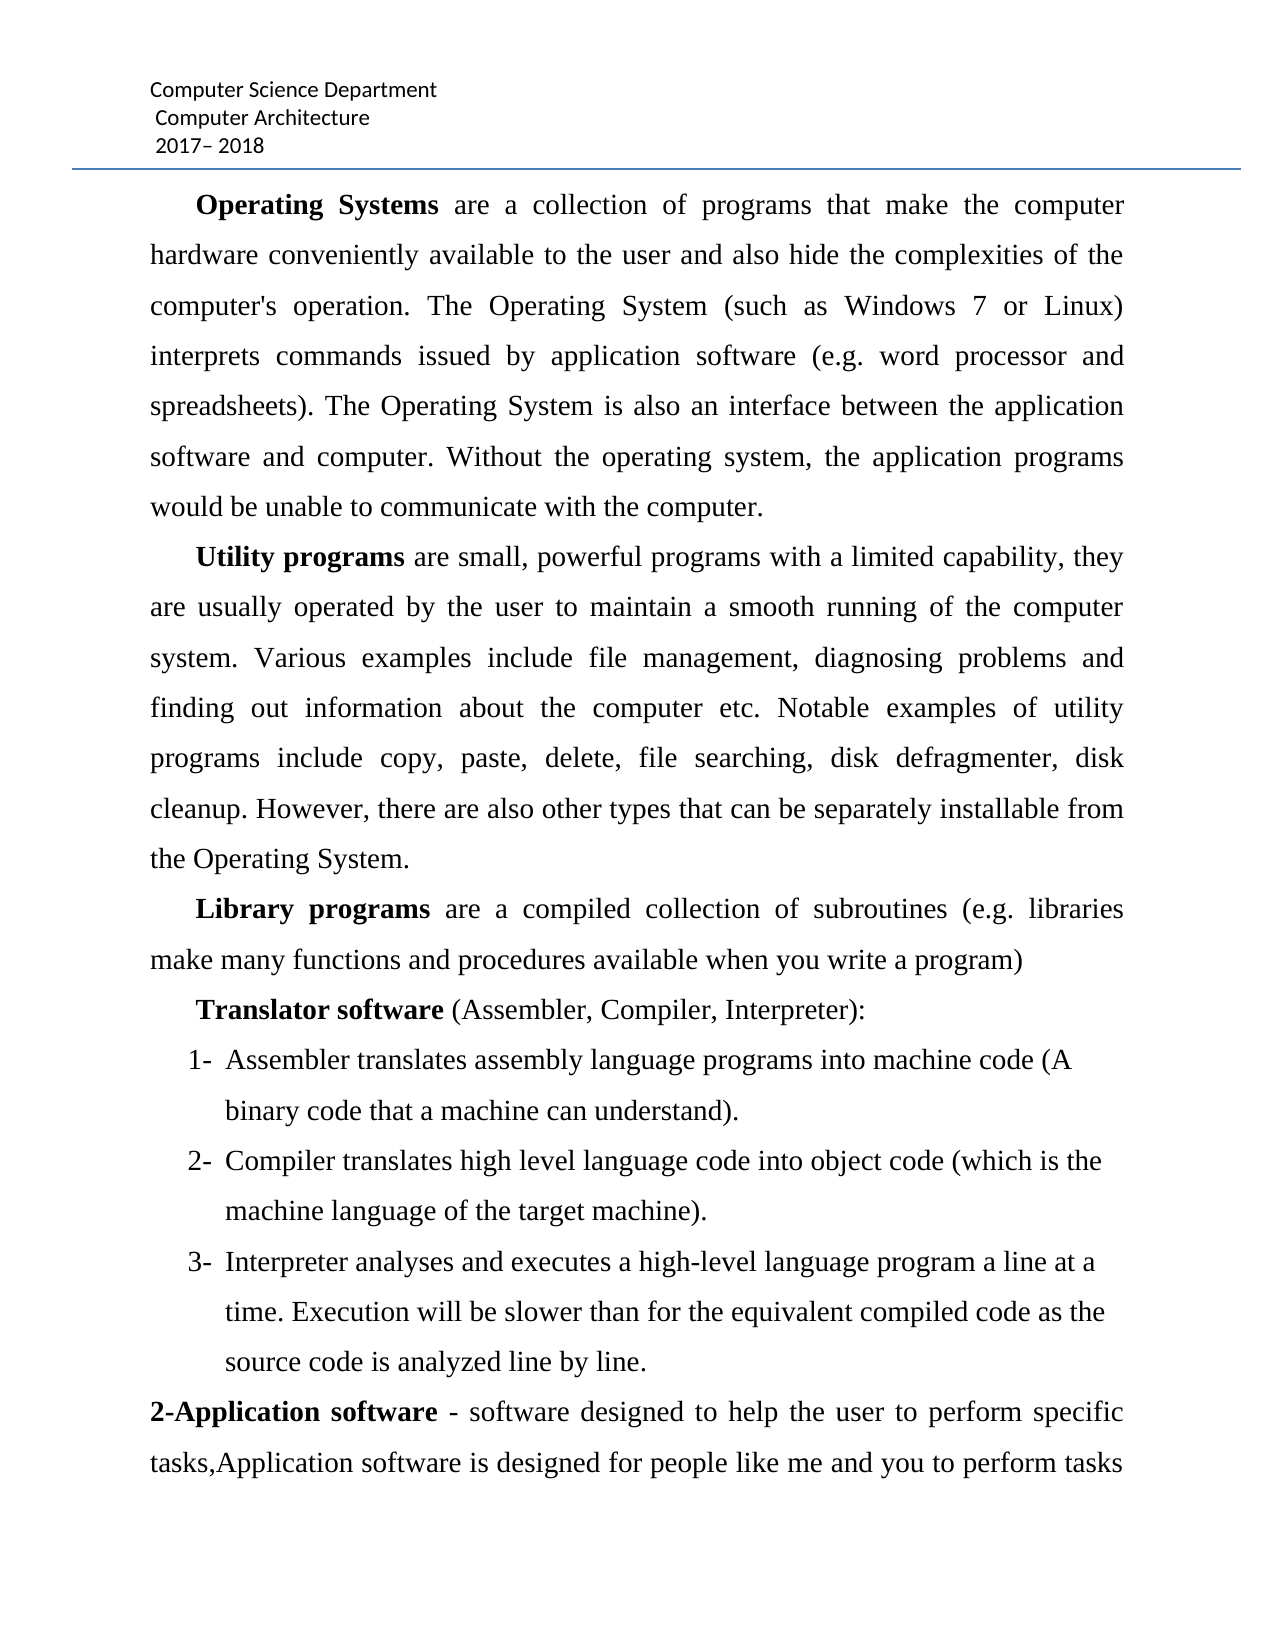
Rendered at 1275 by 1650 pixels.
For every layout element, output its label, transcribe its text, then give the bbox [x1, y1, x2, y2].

list Interpreter analyses and executes a high-level language program a line at a time. Execution will be slower than for the equivalent compiled code as the source code is analyzed line by line. [187, 1244, 1125, 1378]
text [150, 1394, 1125, 1478]
text Utility programs are small, powerful programs with a limited capability, they are usually operated by the user to maintain a smooth running of the computer system. Various examples include file management, diagnosing problems and finding out information about the computer etc. Notable examples of utility programs include copy, paste, delete, file searching, disk defragmenter, disk cleanup. However, there are also other types that can be separately installable from the Operating System. [150, 539, 1125, 875]
text Translator software (Assembler, Compiler, Interpreter): [150, 992, 1125, 1026]
list Compiler translates high level language code into object code (which is the machine language of the target machine). [187, 1143, 1125, 1227]
text Library programs are a compiled collection of subroutines (e.g. libraries make many functions and procedures available when you write a program) [150, 891, 1125, 975]
text Operating Systems are a collection of programs that make the computer hardware conveniently available to the user and also hide the complexities of the computer's operation. The Operating System (such as Windows 7 or Linux) interprets commands issued by application software (e.g. word processor and spreadsheets). The Operating System is also an interface between the application software and computer. Without the operating system, the application programs would be unable to communicate with the computer. [150, 187, 1125, 522]
list Assembler translates assembly language programs into machine code (A binary code that a machine can understand). [187, 1042, 1125, 1126]
